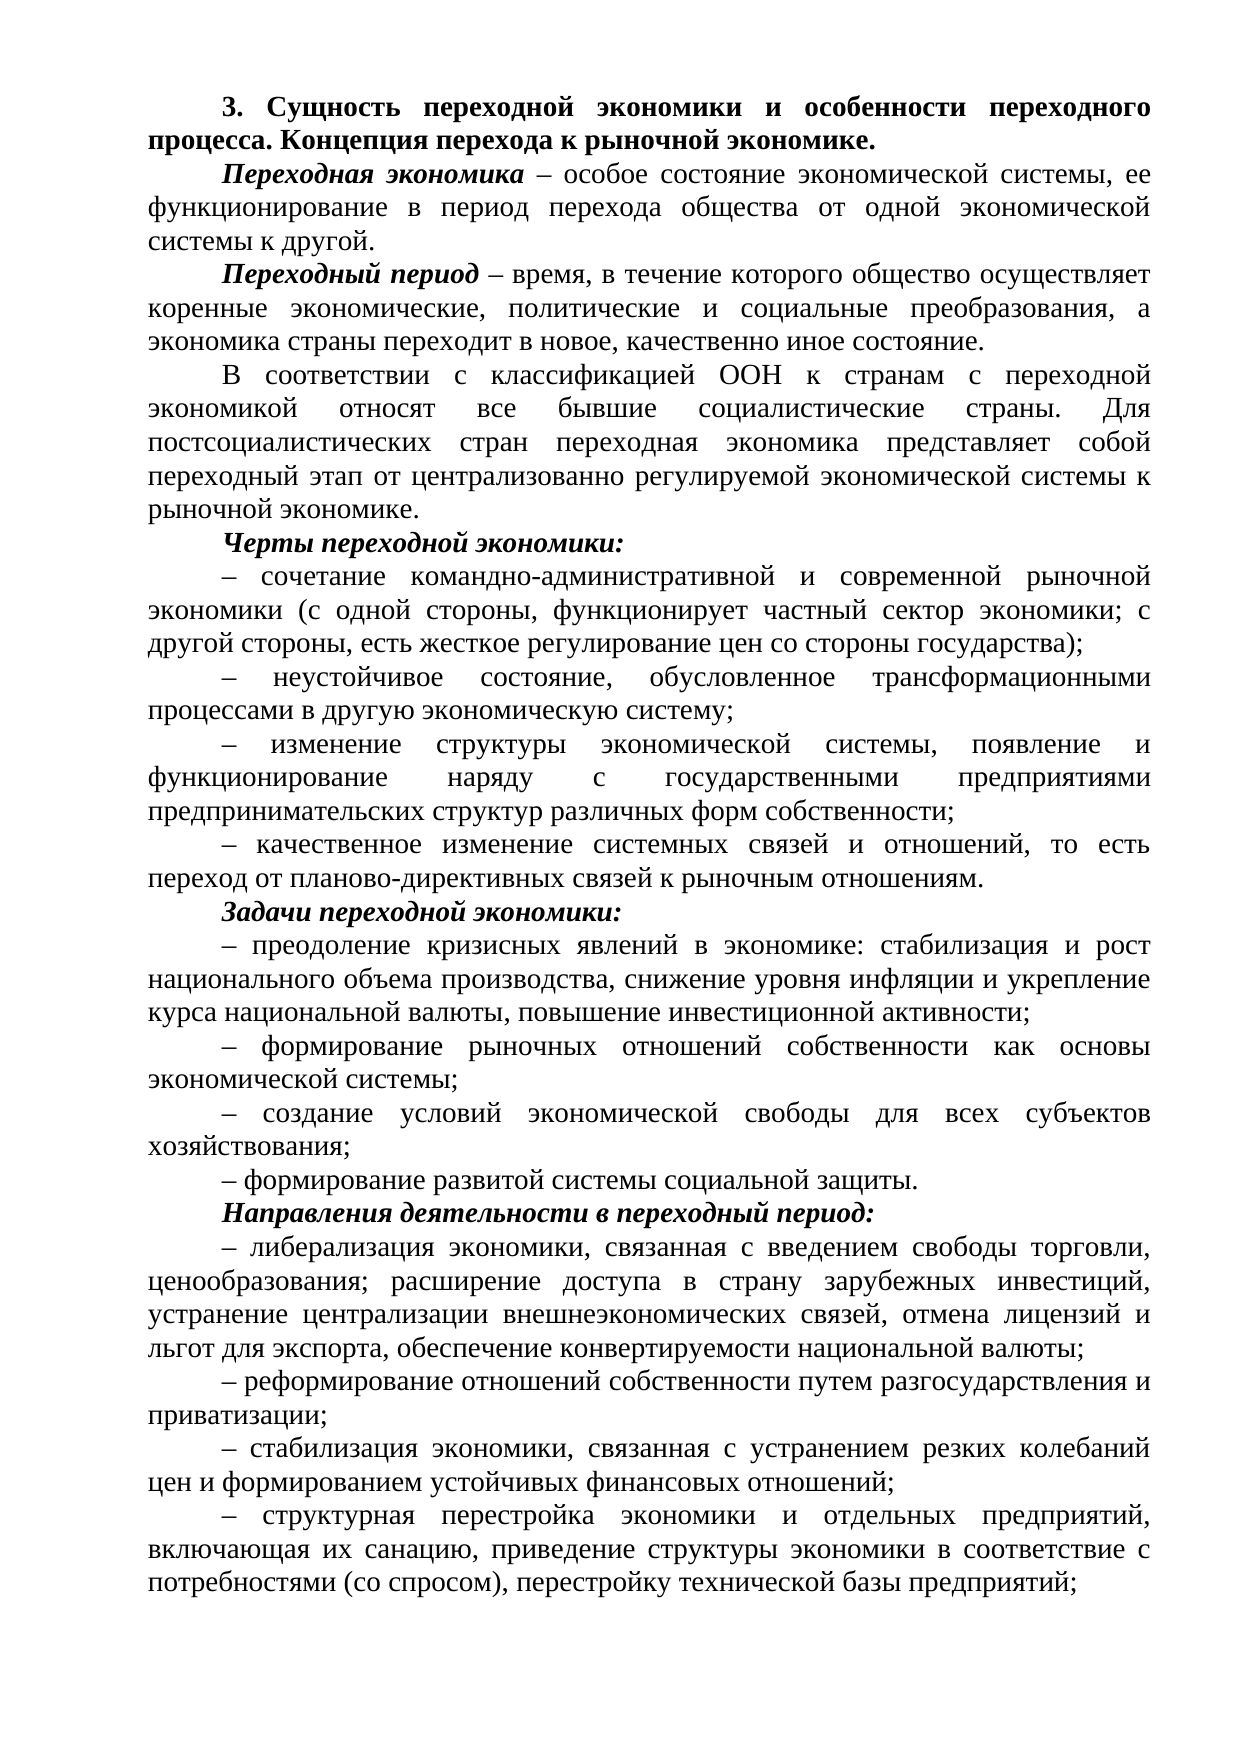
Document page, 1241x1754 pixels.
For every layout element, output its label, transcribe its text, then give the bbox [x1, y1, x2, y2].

text – преодоление кризисных явлений в экономике: стабилизация и рост национального объема производства, снижение уровня инфляции и укрепление курса национальной валюты, повышение инвестиционной активности; [148, 927, 1152, 1028]
text – качественное изменение системных связей и отношений, то есть переход от планово-директивных связей к рыночным отношениям. [148, 827, 1152, 894]
text – формирование рыночных отношений собственности как основы экономической системы; [148, 1028, 1152, 1095]
text Направления деятельности в переходный период: [148, 1196, 1152, 1229]
text – неустойчивое состояние, обусловленное трансформационными процессами в другую экономическую систему; [148, 659, 1152, 726]
text – сочетание командно-административной и современной рыночной экономики (с одной стороны, функционирует частный сектор экономики; с другой стороны, есть жесткое регулирование цен со стороны государства); [148, 558, 1152, 659]
text В соответствии с классификацией ООН к странам с переходной экономикой относят все бывшие социалистические страны. Для постсоциалистических стран переходная экономика представляет собой переходный этап от централизованно регулируемой экономической системы к рыночной экономике. [148, 357, 1152, 525]
text Задачи переходной экономики: [148, 894, 1152, 927]
text – формирование развитой системы социальной защиты. [148, 1162, 1152, 1196]
text – структурная перестройка экономики и отдельных предприятий, включающая их санацию, приведение структуры экономики в соответствие с потребностями (со спросом), перестройку технической базы предприятий; [148, 1497, 1152, 1598]
text – реформирование отношений собственности путем разгосударствления и приватизации; [148, 1363, 1152, 1430]
text 3. Сущность переходной экономики и особенности переходного процесса. Концепция перехода к рыночной экономике. [148, 89, 1152, 156]
text – стабилизация экономики, связанная с устранением резких колебаний цен и формированием устойчивых финансовых отношений; [148, 1430, 1152, 1497]
text Переходный период – время, в течение которого общество осуществляет коренные экономические, политические и социальные преобразования, а экономика страны переходит в новое, качественно иное состояние. [148, 256, 1152, 357]
text Черты переходной экономики: [148, 525, 1152, 558]
text – либерализация экономики, связанная с введением свободы торговли, ценообразования; расширение доступа в страну зарубежных инвестиций, устранение централизации внешнеэкономических связей, отмена лицензий и льгот для экспорта, обеспечение конвертируемости национальной валюты; [148, 1229, 1152, 1363]
text – создание условий экономической свободы для всех субъектов хозяйствования; [148, 1095, 1152, 1162]
text – изменение структуры экономической системы, появление и функционирование наряду с государственными предприятиями предпринимательских структур различных форм собственности; [148, 726, 1152, 827]
text Переходная экономика – особое состояние экономической системы, ее функционирование в период перехода общества от одной экономической системы к другой. [148, 156, 1152, 256]
